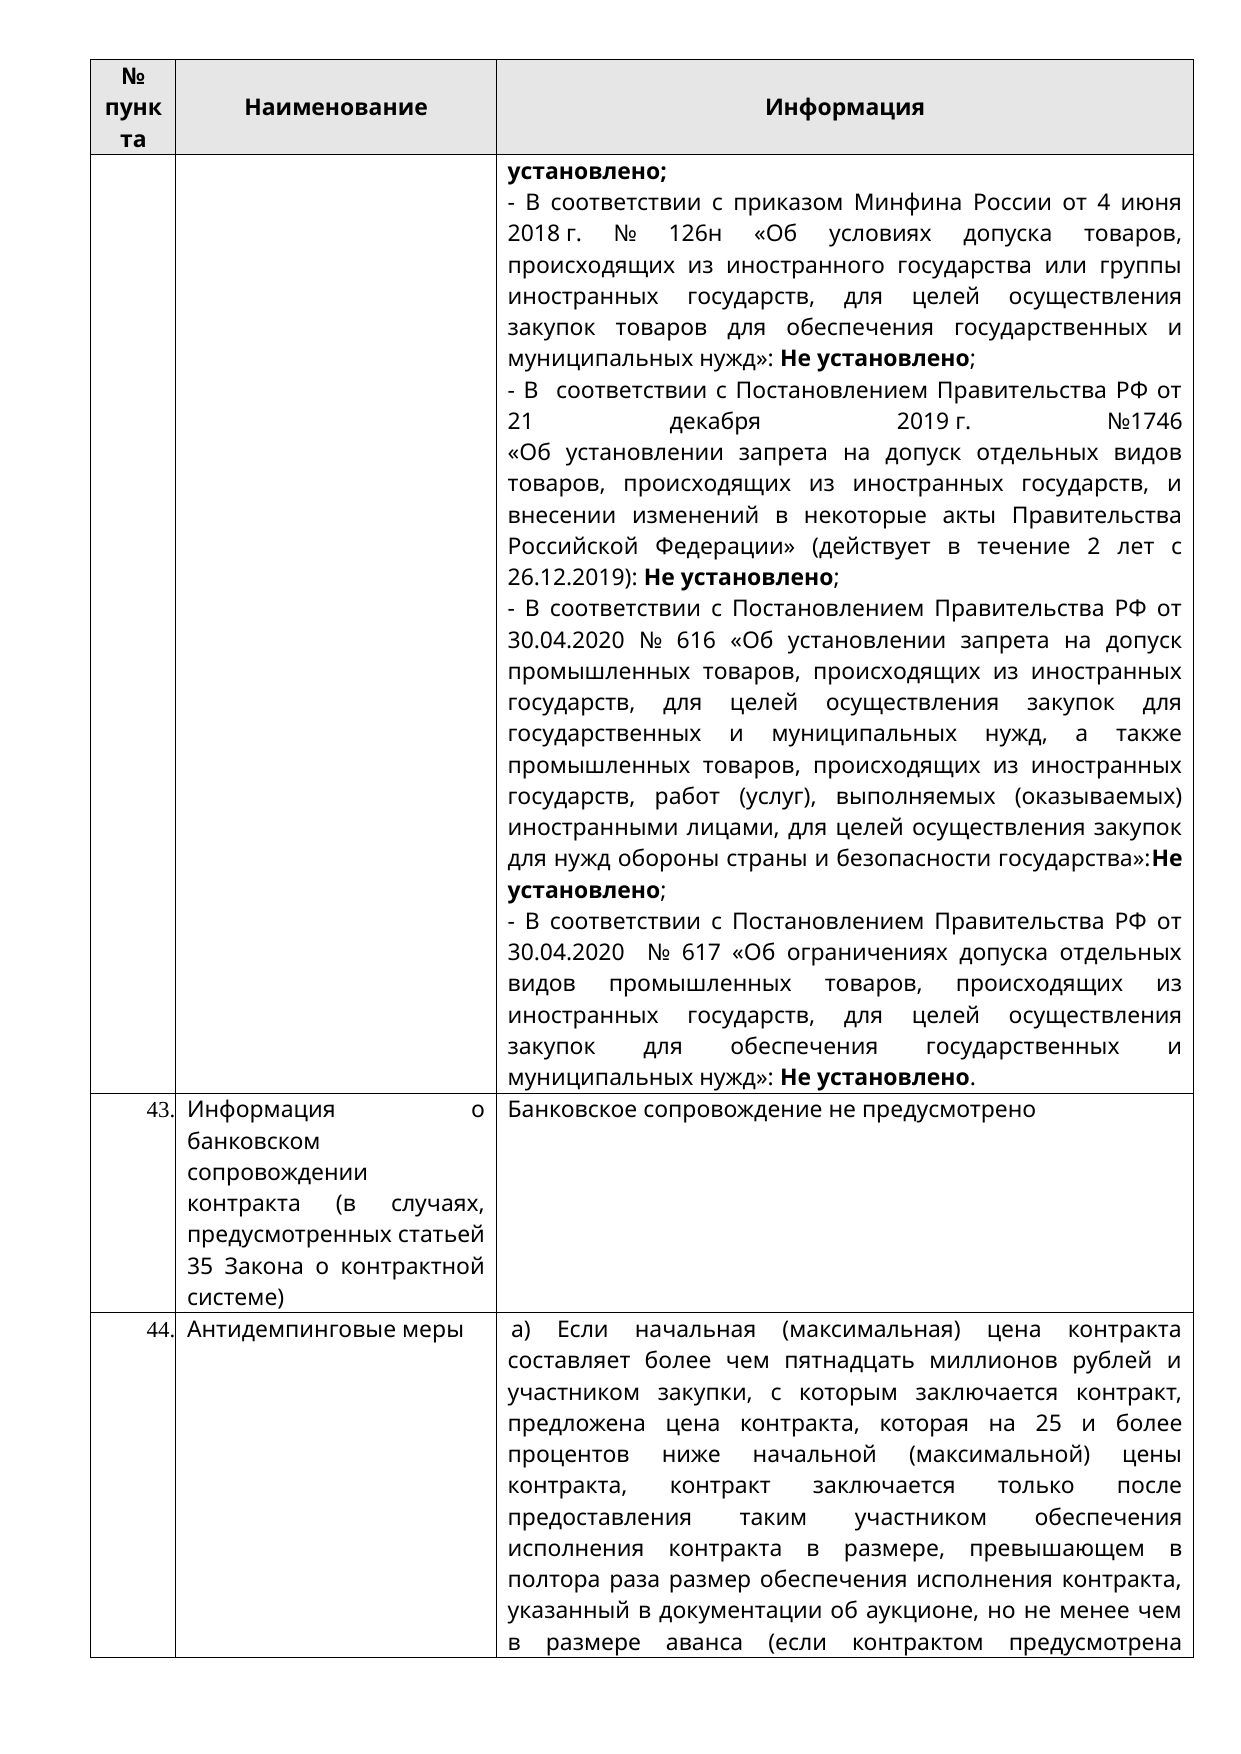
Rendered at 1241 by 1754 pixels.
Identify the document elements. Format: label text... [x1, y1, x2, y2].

table_cell [91, 155, 175, 1092]
table_header Информация [497, 60, 1193, 154]
table_header № пункта [91, 60, 175, 154]
table_cell Информация о банковском сопровождении контракта (в случаях, предусмотренных статьей 35 Закона о контрактной системе) [176, 1094, 496, 1312]
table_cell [497, 1313, 1193, 1657]
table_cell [497, 155, 1193, 1092]
table_cell [91, 1313, 175, 1657]
table_cell Банковское сопровождение не предусмотрено [497, 1094, 1193, 1312]
table_cell [91, 1094, 175, 1312]
table_cell Антидемпинговые меры [176, 1313, 496, 1657]
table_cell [176, 155, 496, 1092]
table_header Наименование [176, 60, 496, 154]
